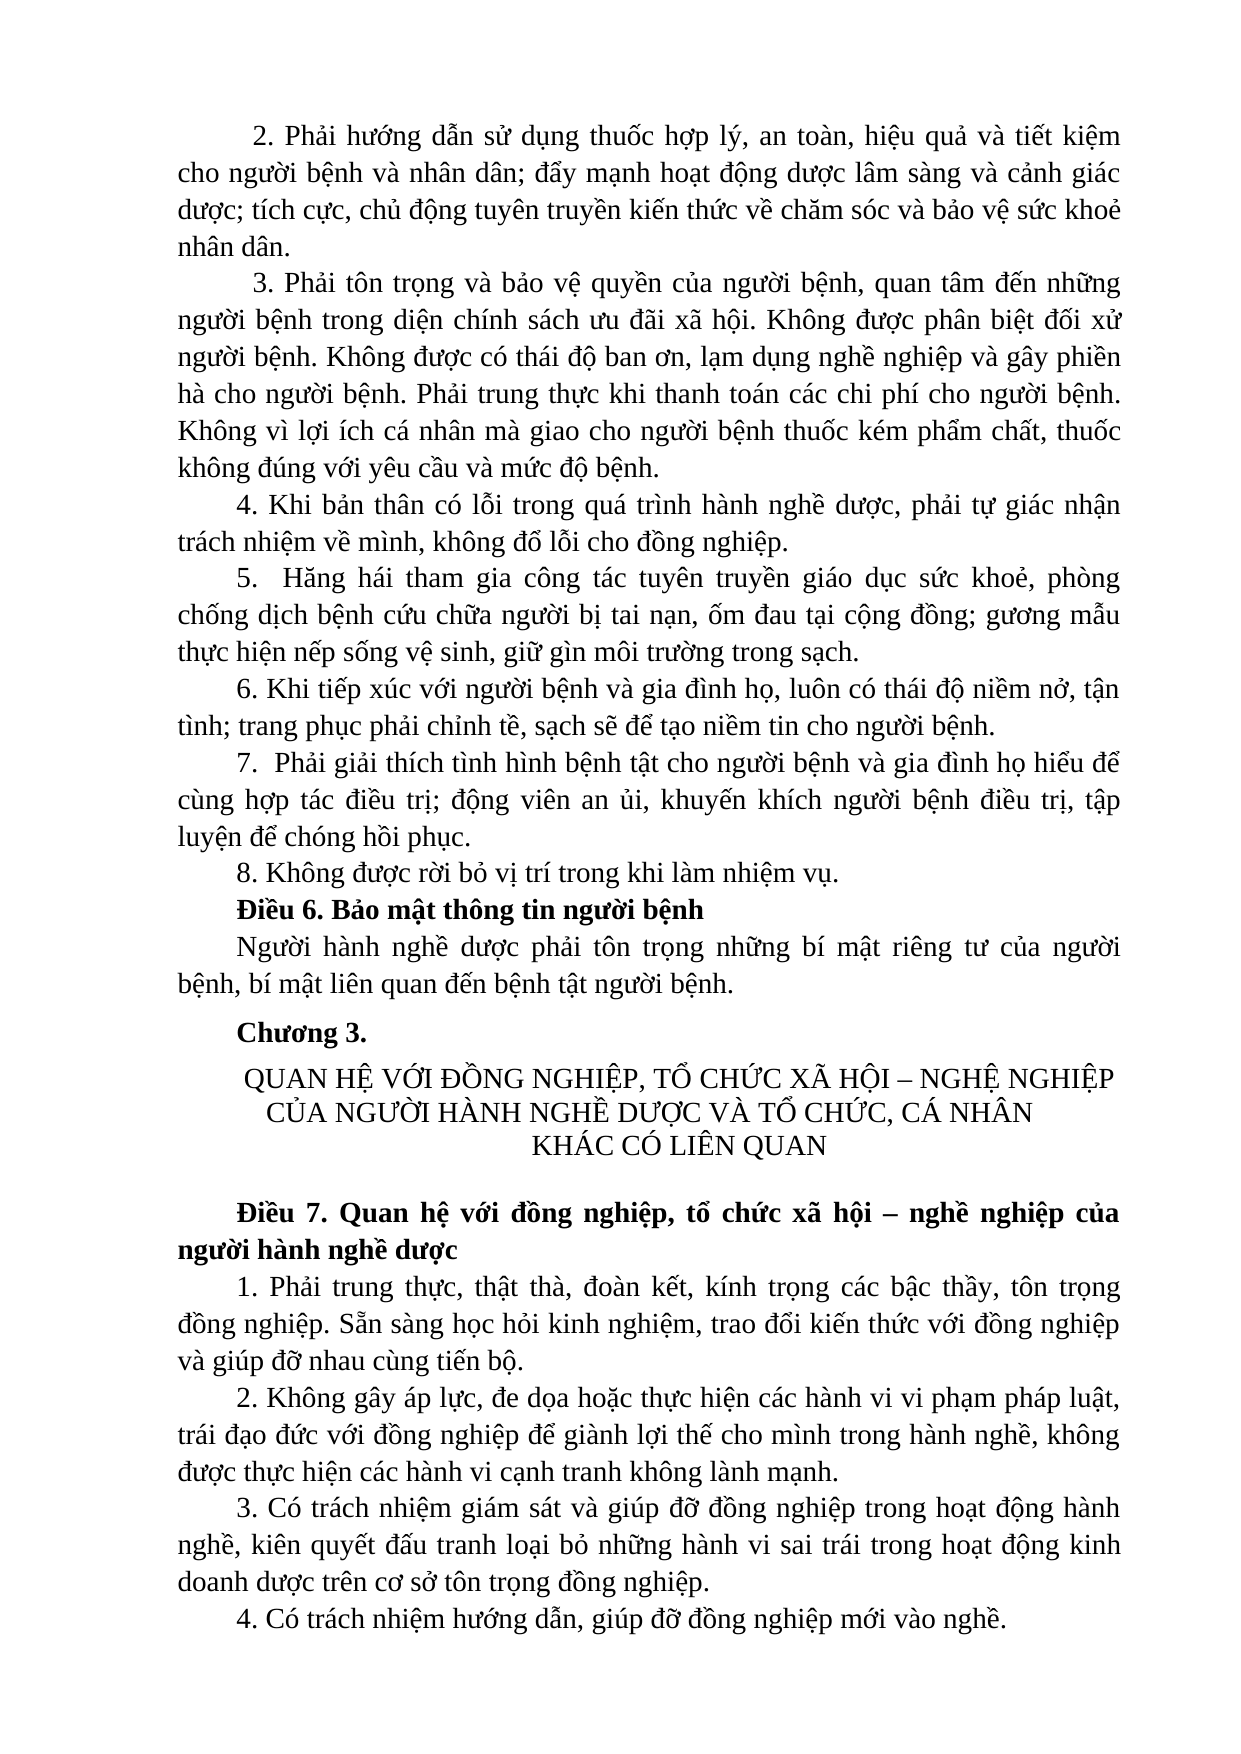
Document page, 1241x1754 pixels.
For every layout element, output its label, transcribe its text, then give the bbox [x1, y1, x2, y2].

text KHÁC CÓ LIÊN QUAN [177, 1128, 1122, 1162]
text 3. Phải tôn trọng và bảo vệ quyền của người bệnh, quan tâm đến những người bệnh trong diện chính sách ưu đãi xã hội. Không được phân biệt đối xử người bệnh. Không được có thái độ ban ơn, lạm dụng nghề nghiệp và gây phiền hà cho người bệnh. Phải trung thực khi thanh toán các chi phí cho người bệnh. Không vì lợi ích cá nhân mà giao cho người bệnh thuốc kém phẩm chất, thuốc không đúng với yêu cầu và mức độ bệnh. [177, 266, 1122, 483]
text Điều 7. Quan hệ với đồng nghiệp, tổ chức xã hội – nghề nghiệp của người hành nghề dược [177, 1196, 1122, 1266]
text 8. Không được rời bỏ vị trí trong khi làm nhiệm vụ. [177, 856, 1122, 889]
text Điều 6. Bảo mật thông tin người bệnh [177, 892, 1122, 926]
text 4. Khi bản thân có lỗi trong quá trình hành nghề dược, phải tự giác nhận trách nhiệm về mình, không đổ lỗi cho đồng nghiệp. [177, 487, 1122, 557]
text Người hành nghề dược phải tôn trọng những bí mật riêng tư của người bệnh, bí mật liên quan đến bệnh tật người bệnh. [177, 929, 1122, 1000]
text Chương 3. [177, 1016, 1122, 1049]
text QUAN HỆ VỚI ĐỒNG NGHIỆP, TỔ CHỨC XÃ HỘI – NGHỆ NGHIỆP CỦA NGƯỜI HÀNH NGHỀ DƯỢC VÀ TỔ CHỨC, CÁ NHÂN [177, 1061, 1122, 1128]
text 5. Hăng hái tham gia công tác tuyên truyền giáo dục sức khoẻ, phòng chống dịch bệnh cứu chữa người bị tai nạn, ốm đau tại cộng đồng; gương mẫu thực hiện nếp sống vệ sinh, giữ gìn môi trường trong sạch. [177, 561, 1122, 668]
text 3. Có trách nhiệm giám sát và giúp đỡ đồng nghiệp trong hoạt động hành nghề, kiên quyết đấu tranh loại bỏ những hành vi sai trái trong hoạt động kinh doanh dược trên cơ sở tôn trọng đồng nghiệp. [177, 1491, 1122, 1598]
text 2. Phải hướng dẫn sử dụng thuốc hợp lý, an toàn, hiệu quả và tiết kiệm cho người bệnh và nhân dân; đẩy mạnh hoạt động dược lâm sàng và cảnh giác dược; tích cực, chủ động tuyên truyền kiến thức về chăm sóc và bảo vệ sức khoẻ nhân dân. [177, 118, 1122, 262]
text 4. Có trách nhiệm hướng dẫn, giúp đỡ đồng nghiệp mới vào nghề. [177, 1601, 1122, 1635]
text 7. Phải giải thích tình hình bệnh tật cho người bệnh và gia đình họ hiểu để cùng hợp tác điều trị; động viên an ủi, khuyến khích người bệnh điều trị, tập luyện để chóng hồi phục. [177, 745, 1122, 852]
text 6. Khi tiếp xúc với người bệnh và gia đình họ, luôn có thái độ niềm nở, tận tình; trang phục phải chỉnh tề, sạch sẽ để tạo niềm tin cho người bệnh. [177, 671, 1122, 742]
text 1. Phải trung thực, thật thà, đoàn kết, kính trọng các bậc thầy, tôn trọng đồng nghiệp. Sẵn sàng học hỏi kinh nghiệm, trao đổi kiến thức với đồng nghiệp và giúp đỡ nhau cùng tiến bộ. [177, 1269, 1122, 1377]
text 2. Không gây áp lực, đe dọa hoặc thực hiện các hành vi vi phạm pháp luật, trái đạo đức với đồng nghiệp để giành lợi thế cho mình trong hành nghề, không được thực hiện các hành vi cạnh tranh không lành mạnh. [177, 1380, 1122, 1487]
